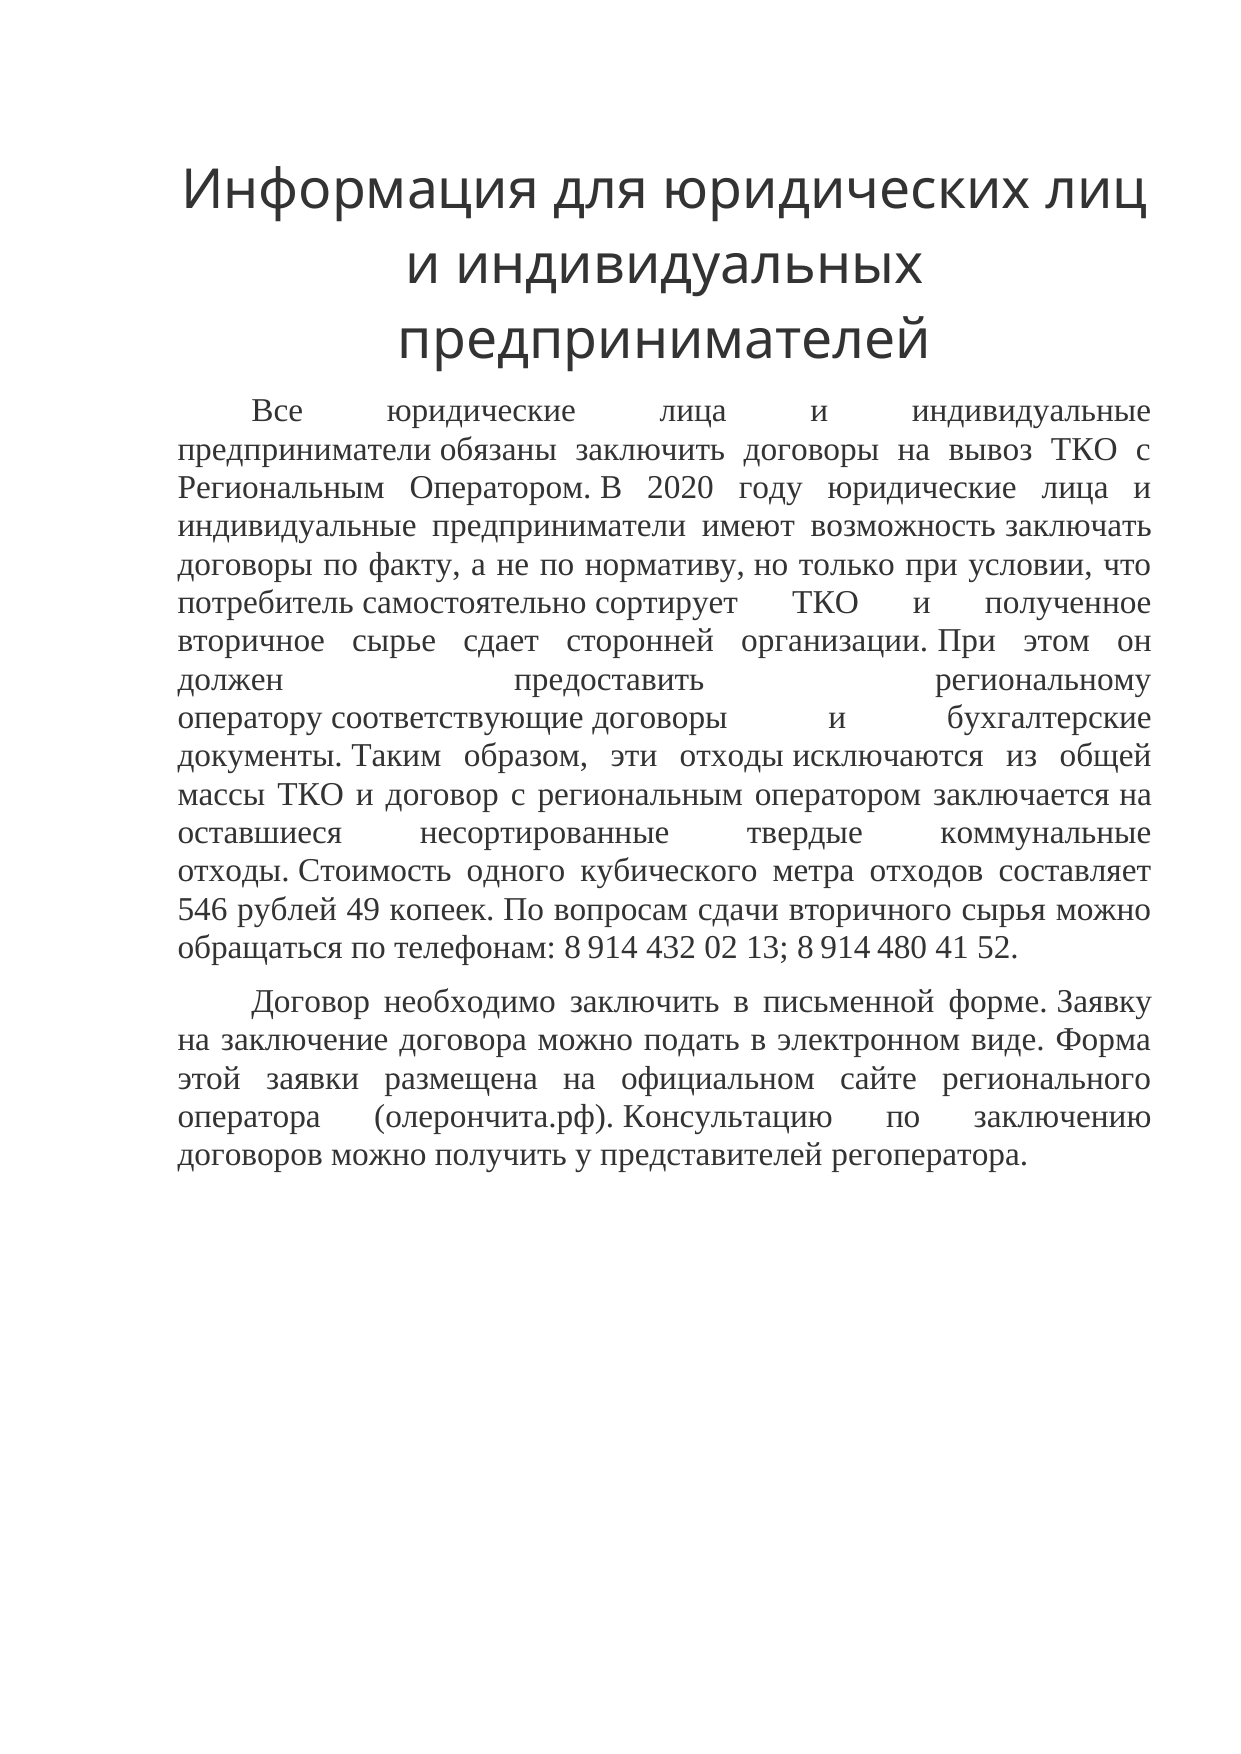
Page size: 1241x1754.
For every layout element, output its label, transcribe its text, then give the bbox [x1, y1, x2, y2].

text Информация для юридических лиц и индивидуальных предпринимателей [177, 149, 1152, 375]
text Все юридические лица и индивидуальные предприниматели обязаны заключить договоры на вывоз ТКО с Региональным Оператором. В 2020 году юридические лица и индивидуальные предприниматели имеют возможность заключать договоры по факту, а не по нормативу, но только при условии, что потребитель самостоятельно сортирует ТКО и полученное вторичное сырье сдает сторонней организации. При этом он должен предоставить региональному оператору соответствующие договоры и бухгалтерские документы. Таким образом, эти отходы исключаются из общей массы ТКО и договор с региональным оператором заключается на оставшиеся несортированные твердые коммунальные отходы. Стоимость одного кубического метра отходов составляет 546 рублей 49 копеек. По вопросам сдачи вторичного сырья можно обращаться по телефонам: 8 914 432 02 13; 8 914 480 41 52. [177, 391, 1152, 966]
text Договор необходимо заключить в письменной форме. Заявку на заключение договора можно подать в электронном виде. Форма этой заявки размещена на официальном сайте регионального оператора (олерончита.рф). Консультацию по заключению договоров можно получить у представителей регоператора. [177, 981, 1152, 1173]
